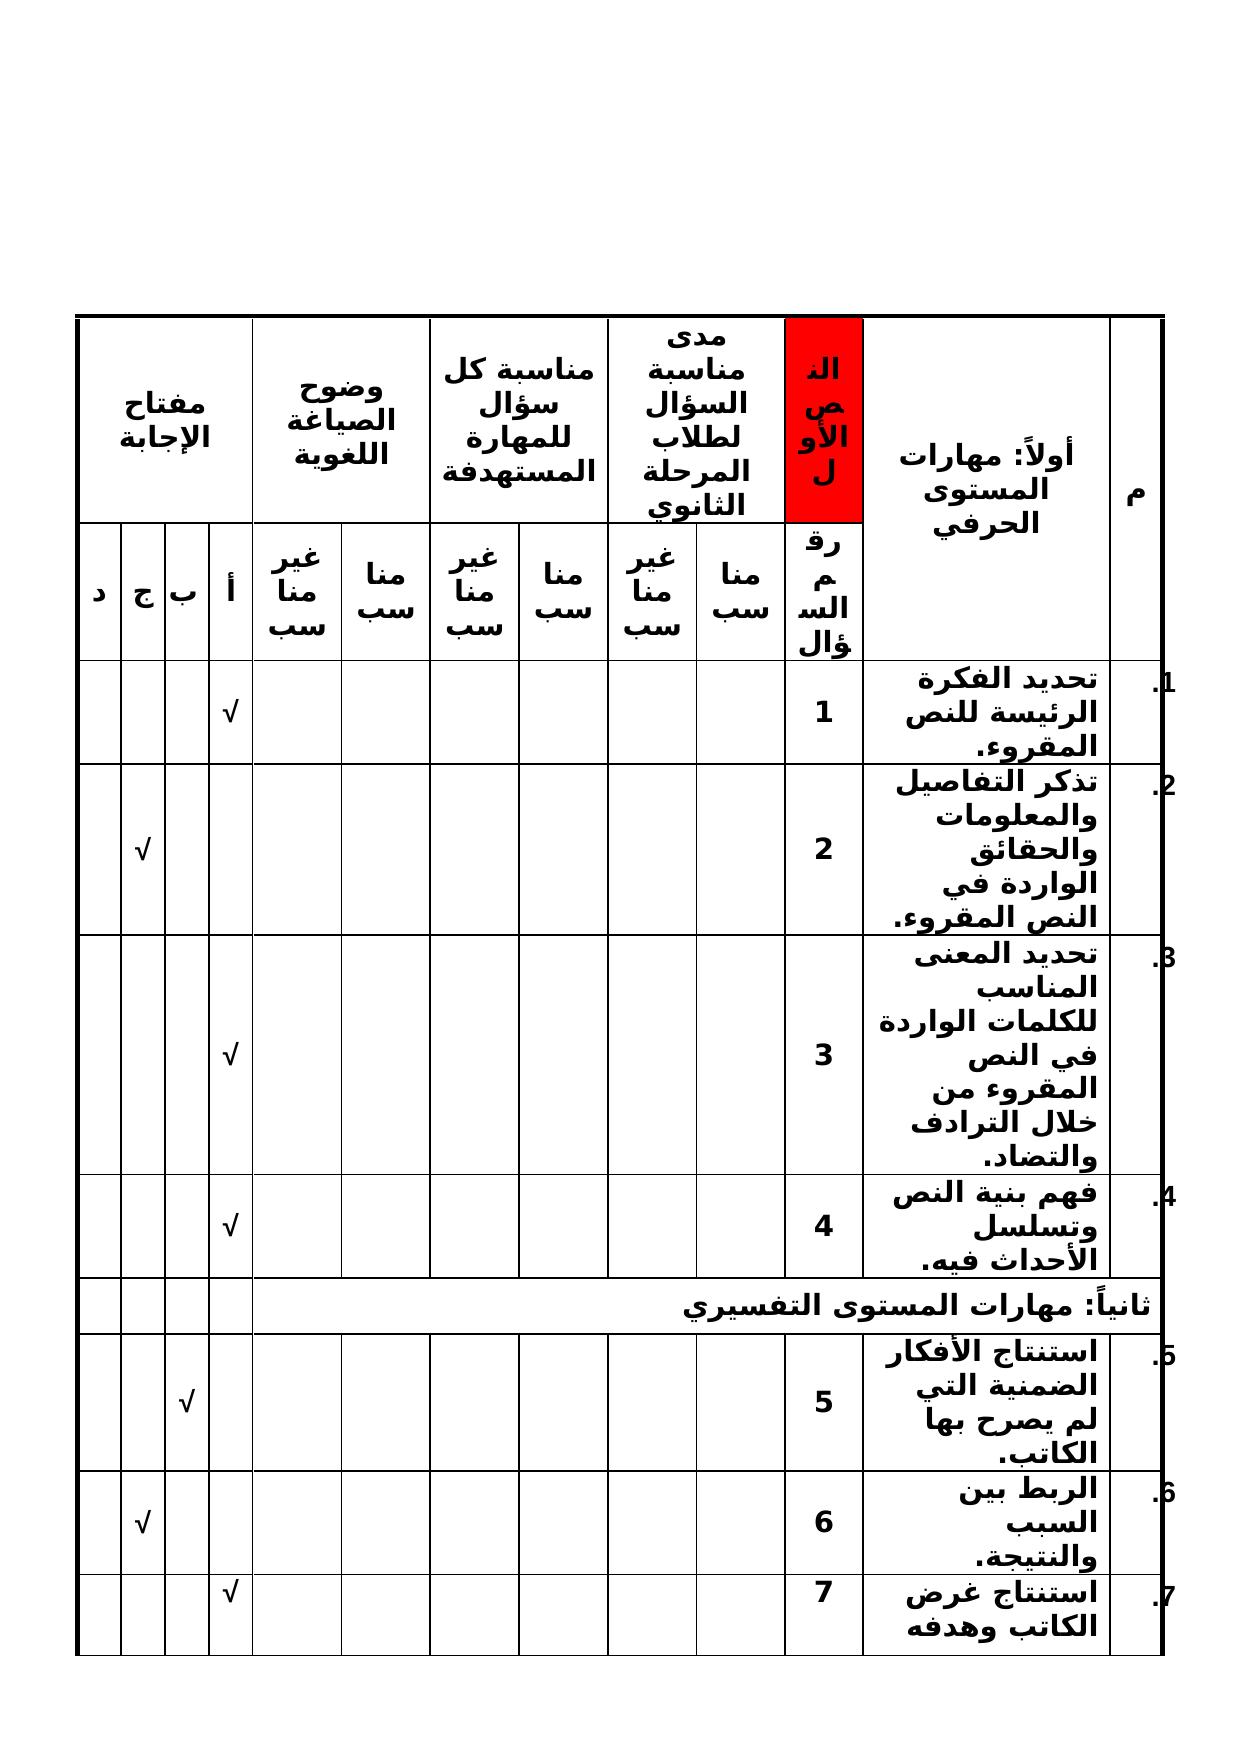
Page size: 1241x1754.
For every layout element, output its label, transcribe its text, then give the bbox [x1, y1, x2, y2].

table_cell [697, 1175, 784, 1277]
table_cell [210, 765, 252, 934]
table_cell [1111, 1335, 1160, 1470]
table_cell [166, 1175, 208, 1277]
table_cell [609, 1575, 696, 1654]
table_cell [253, 1575, 341, 1654]
table_cell [210, 1472, 252, 1574]
table_cell [431, 661, 518, 763]
table_cell √ [210, 936, 252, 1174]
table_cell [253, 1175, 341, 1277]
table_cell [80, 1575, 120, 1654]
table_cell [253, 1471, 341, 1574]
table_cell [166, 765, 208, 934]
table_cell 3 [786, 936, 862, 1174]
table_cell [1111, 1175, 1160, 1277]
table_cell [697, 661, 784, 763]
table_cell [253, 935, 341, 1174]
table_cell الربط بين السبب والنتيجة. [864, 1472, 1109, 1574]
table_header م [1111, 318, 1163, 659]
table_cell [342, 1472, 429, 1574]
table_cell أ [210, 524, 252, 659]
table_header وضوح الصياغة اللغوية [253, 318, 430, 522]
table_cell [520, 1575, 607, 1654]
table_cell [697, 936, 784, 1174]
table_cell [122, 661, 164, 763]
table_cell [1111, 765, 1160, 934]
table_cell [520, 661, 607, 763]
table_header مناسبة كل سؤال للمهارة المستهدفة [431, 318, 608, 522]
table_cell [80, 1472, 120, 1574]
table_cell [166, 936, 208, 1174]
table_header النص الأول [786, 318, 863, 522]
table_cell [122, 1335, 164, 1470]
table_header أولاً: مهارات المستوى الحرفي [864, 318, 1109, 659]
table_cell فهم بنية النص وتسلسل الأحداث فيه. [864, 1175, 1109, 1277]
table_cell [80, 936, 120, 1174]
table_cell [342, 936, 429, 1174]
table_cell ب [166, 524, 208, 659]
table_cell 2 [786, 765, 862, 934]
table_cell 5 [786, 1335, 862, 1470]
table_cell √ [210, 1175, 252, 1277]
table_cell رقم السؤال [786, 524, 862, 659]
table_cell 6 [786, 1472, 862, 1574]
table_cell غير مناسب [253, 523, 341, 659]
table_cell [431, 1335, 518, 1470]
table_cell √ [210, 1575, 252, 1654]
table_cell [342, 1175, 429, 1277]
table_cell [80, 1175, 120, 1277]
table_cell √ [210, 661, 252, 763]
table_cell [697, 1472, 784, 1574]
table_cell مناسب [697, 524, 784, 659]
table_cell [697, 1335, 784, 1470]
table_cell [342, 1335, 429, 1470]
table_header مدى مناسبة السؤال لطلاب المرحلة الثانوي [609, 318, 785, 522]
table_cell [431, 765, 518, 934]
table_cell √ [166, 1335, 208, 1470]
table_cell [1111, 1575, 1160, 1654]
table_cell [609, 936, 696, 1174]
table_cell [520, 765, 607, 934]
table_cell 7 [786, 1575, 862, 1654]
table_cell [609, 1335, 696, 1470]
table_cell [1111, 936, 1160, 1174]
table_cell [609, 1175, 696, 1277]
table_cell [253, 1334, 341, 1470]
table_cell [80, 1335, 120, 1470]
table_cell استنتاج الأفكار الضمنية التي لم يصرح بها الكاتب. [864, 1335, 1109, 1470]
table_cell [80, 1279, 120, 1333]
table_cell [122, 1175, 164, 1277]
table_cell [697, 765, 784, 934]
table_cell [520, 936, 607, 1174]
table_cell [166, 1575, 208, 1654]
table_cell [122, 1279, 164, 1333]
table_cell مناسب [520, 524, 607, 659]
table_cell [210, 1335, 252, 1470]
table_cell [431, 1575, 518, 1654]
table_cell [697, 1575, 784, 1654]
table_cell تحديد المعنى المناسب للكلمات الواردة في النص المقروء من خلال الترادف والتضاد. [864, 936, 1109, 1174]
table_cell غير مناسب [431, 524, 518, 659]
table_cell [210, 1279, 252, 1333]
table_cell [431, 936, 518, 1174]
table_cell [253, 661, 341, 763]
table_cell √ [122, 1472, 164, 1574]
table_cell [342, 1575, 429, 1654]
table_cell [122, 936, 164, 1174]
table_cell ثانياً: مهارات المستوى التفسيري [253, 1278, 1160, 1333]
table_cell [520, 1175, 607, 1277]
table_cell تحديد الفكرة الرئيسة للنص المقروء. [864, 661, 1109, 763]
table_cell [80, 765, 120, 934]
table_cell 4 [786, 1175, 862, 1277]
table_cell د [80, 524, 120, 659]
table_cell [431, 1472, 518, 1574]
table_cell [1111, 661, 1160, 763]
table_cell [520, 1335, 607, 1470]
table_cell [166, 1472, 208, 1574]
table_cell [342, 765, 429, 934]
table_cell [80, 661, 120, 763]
table_cell ج [122, 524, 164, 659]
table_cell [166, 1279, 208, 1333]
table_cell تذكر التفاصيل والمعلومات والحقائق الواردة في النص المقروء. [864, 765, 1109, 934]
table_cell [431, 1175, 518, 1277]
table_cell [520, 1472, 607, 1574]
table_cell 1 [786, 661, 862, 763]
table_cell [864, 1575, 1109, 1654]
table_cell [253, 764, 341, 934]
table_cell [166, 661, 208, 763]
table_header مفتاح الإجابة [80, 318, 252, 522]
table_cell غير مناسب [609, 524, 696, 659]
table_cell [122, 1575, 164, 1654]
table_cell [1111, 1472, 1160, 1574]
table_cell √ [122, 765, 164, 934]
table_cell [609, 765, 696, 934]
table_cell مناسب [342, 524, 429, 659]
table_cell [342, 661, 429, 763]
table_cell [609, 1472, 696, 1574]
table_cell [609, 661, 696, 763]
